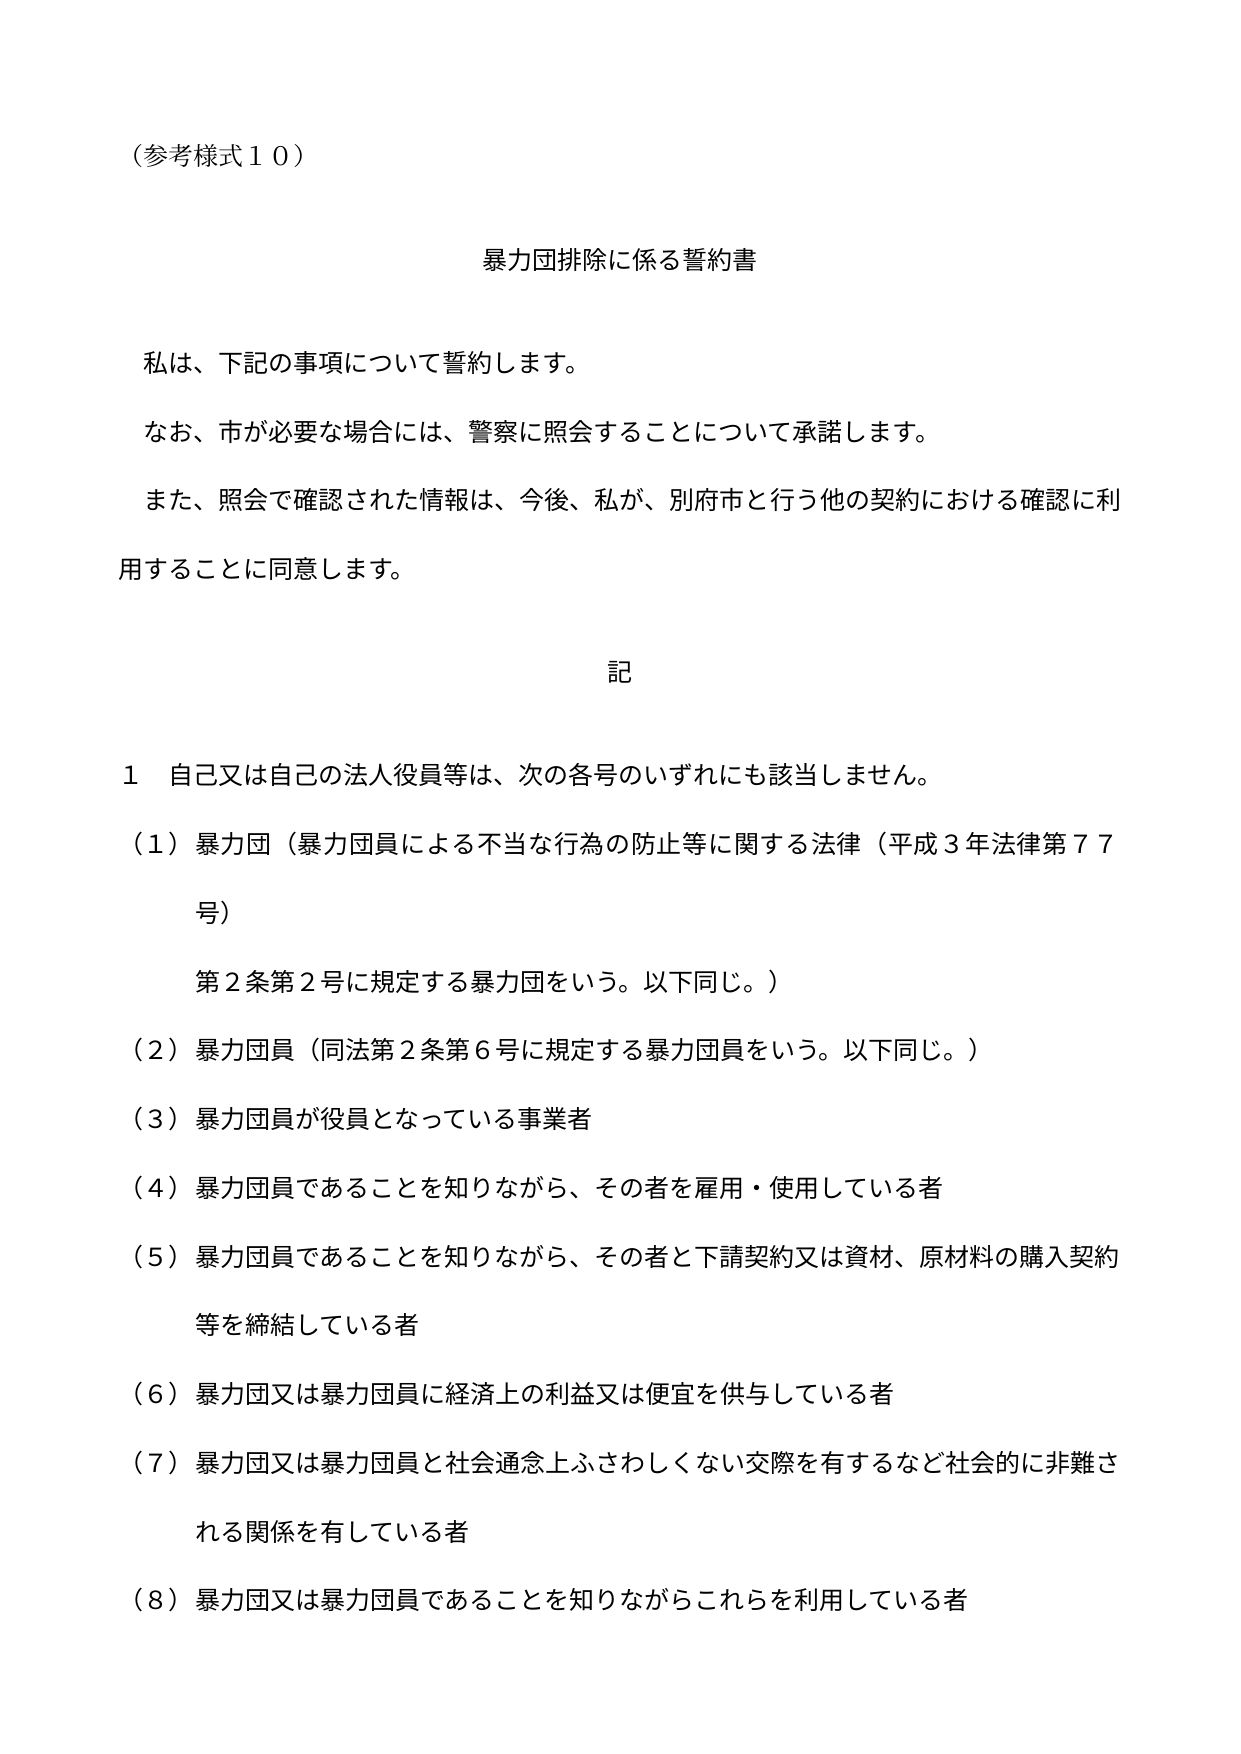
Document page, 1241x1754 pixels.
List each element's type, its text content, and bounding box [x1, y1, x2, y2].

list 暴力団員であることを知りながら、その者を雇用・使用している者 [118, 1152, 1122, 1221]
text １ 自己又は自己の法人役員等は、次の各号のいずれにも該当しません。 [118, 739, 1122, 808]
list 暴力団（暴力団員による不当な行為の防止等に関する法律（平成３年法律第７７号） [118, 808, 1122, 946]
text （参考様式１０） [118, 121, 1122, 189]
list 暴力団員（同法第２条第６号に規定する暴力団員をいう。以下同じ。） [118, 1014, 1122, 1083]
text なお、市が必要な場合には、警察に照会することについて承諾します。 [118, 396, 1122, 464]
list 暴力団員であることを知りながら、その者と下請契約又は資材、原材料の購入契約等を締結している者 [118, 1221, 1122, 1358]
list 第２条第２号に規定する暴力団をいう。以下同じ。） [195, 946, 1122, 1014]
list 暴力団又は暴力団員と社会通念上ふさわしくない交際を有するなど社会的に非難される関係を有している者 [118, 1427, 1122, 1564]
list 暴力団員が役員となっている事業者 [118, 1083, 1122, 1152]
text 暴力団排除に係る誓約書 [118, 224, 1122, 293]
text 私は、下記の事項について誓約します。 [118, 327, 1122, 396]
list 暴力団又は暴力団員に経済上の利益又は便宜を供与している者 [118, 1358, 1122, 1427]
list 暴力団又は暴力団員であることを知りながらこれらを利用している者 [118, 1564, 1122, 1633]
subtitle 記 [118, 636, 1122, 705]
text また、照会で確認された情報は、今後、私が、別府市と行う他の契約における確認に利用することに同意します。 [118, 464, 1122, 602]
